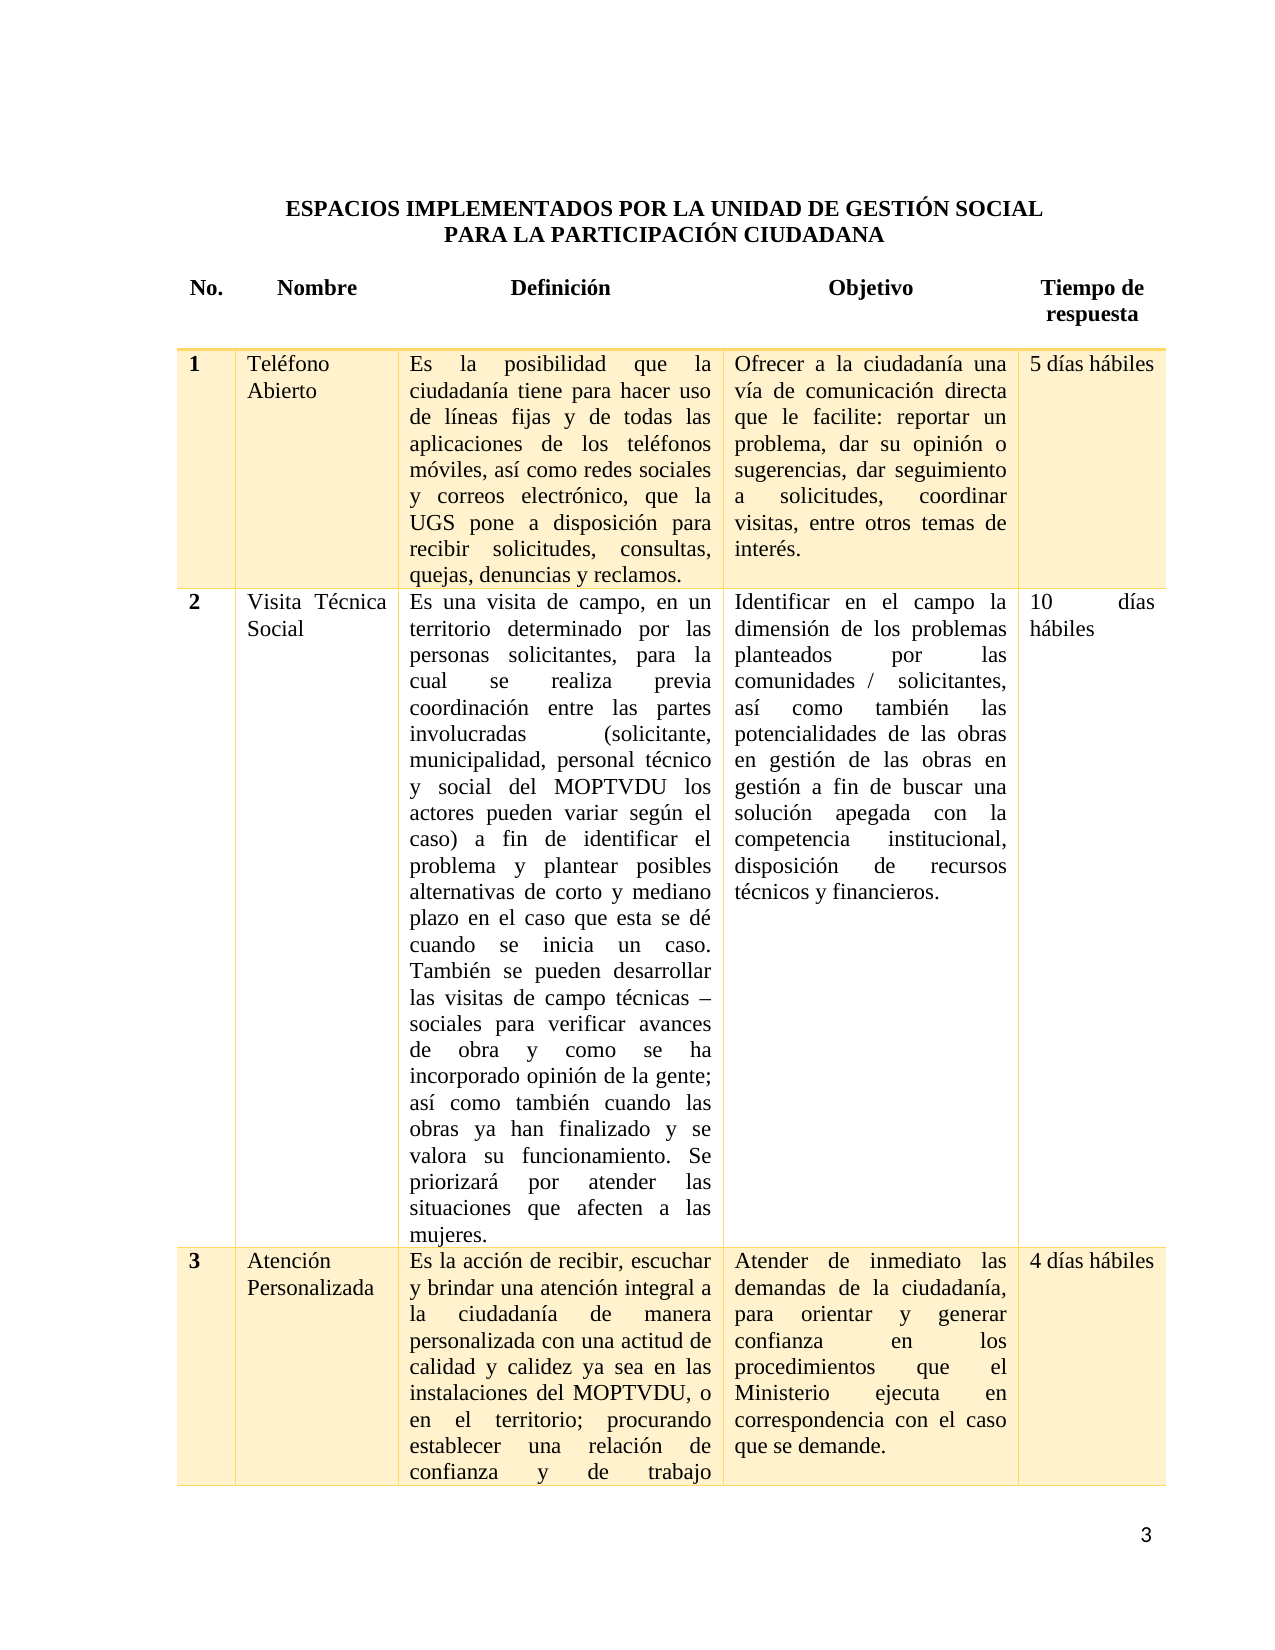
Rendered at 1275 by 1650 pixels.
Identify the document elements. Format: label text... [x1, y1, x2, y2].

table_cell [236, 1248, 398, 1485]
table_cell Ofrecer a la ciudadanía una vía de comunicación directa que le facilite: reportar un problema, dar su opinión o sugerencias, dar seguimiento a solicitudes, coordinar visitas, entre otros temas de interés. [724, 351, 1018, 588]
table_header No. [177, 274, 236, 347]
table_cell Es la posibilidad que la ciudadanía tiene para hacer uso de líneas fijas y de todas las aplicaciones de los teléfonos móviles, así como redes sociales y correos electrónico, que la UGS pone a disposición para recibir solicitudes, consultas, quejas, denuncias y reclamos. [399, 351, 723, 588]
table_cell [724, 1248, 1018, 1485]
table_cell Visita Técnica Social [236, 589, 398, 1247]
table_cell 2 [177, 589, 235, 1247]
table_header Definición [398, 274, 723, 347]
text PARA LA PARTICIPACIÓN CIUDADANA [177, 221, 1152, 247]
table_cell 4 días hábiles [1019, 1248, 1166, 1485]
table_cell 3 [177, 1248, 235, 1485]
table_cell 10 días hábiles [1019, 589, 1166, 1247]
table_cell Es una visita de campo, en un territorio determinado por las personas solicitantes, para la cual se realiza previa coordinación entre las partes involucradas (solicitante, municipalidad, personal técnico y social del MOPTVDU los actores pueden variar según el caso) a fin de identificar el problema y plantear posibles alternativas de corto y mediano plazo en el caso que esta se dé cuando se inicia un caso. También se pueden desarrollar las visitas de campo técnicas – sociales para verificar avances de obra y como se ha incorporado opinión de la gente; así como también cuando las obras ya han finalizado y se valora su funcionamiento. Se priorizará por atender las situaciones que afecten a las mujeres. [399, 589, 723, 1247]
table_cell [399, 1248, 723, 1485]
table_cell 1 [177, 351, 235, 588]
table_cell 5 días hábiles [1019, 351, 1166, 588]
table_cell Teléfono Abierto [236, 351, 398, 588]
table_header Nombre [236, 274, 398, 347]
table_header Objetivo [723, 274, 1018, 347]
text ESPACIOS IMPLEMENTADOS POR LA UNIDAD DE GESTIÓN SOCIAL [177, 195, 1152, 221]
table_header Tiempo de respuesta [1018, 274, 1166, 347]
table_cell Identificar en el campo la dimensión de los problemas planteados por las comunidades / solicitantes, así como también las potencialidades de las obras en gestión de las obras en gestión a fin de buscar una solución apegada con la competencia institucional, disposición de recursos técnicos y financieros. [724, 589, 1018, 1247]
